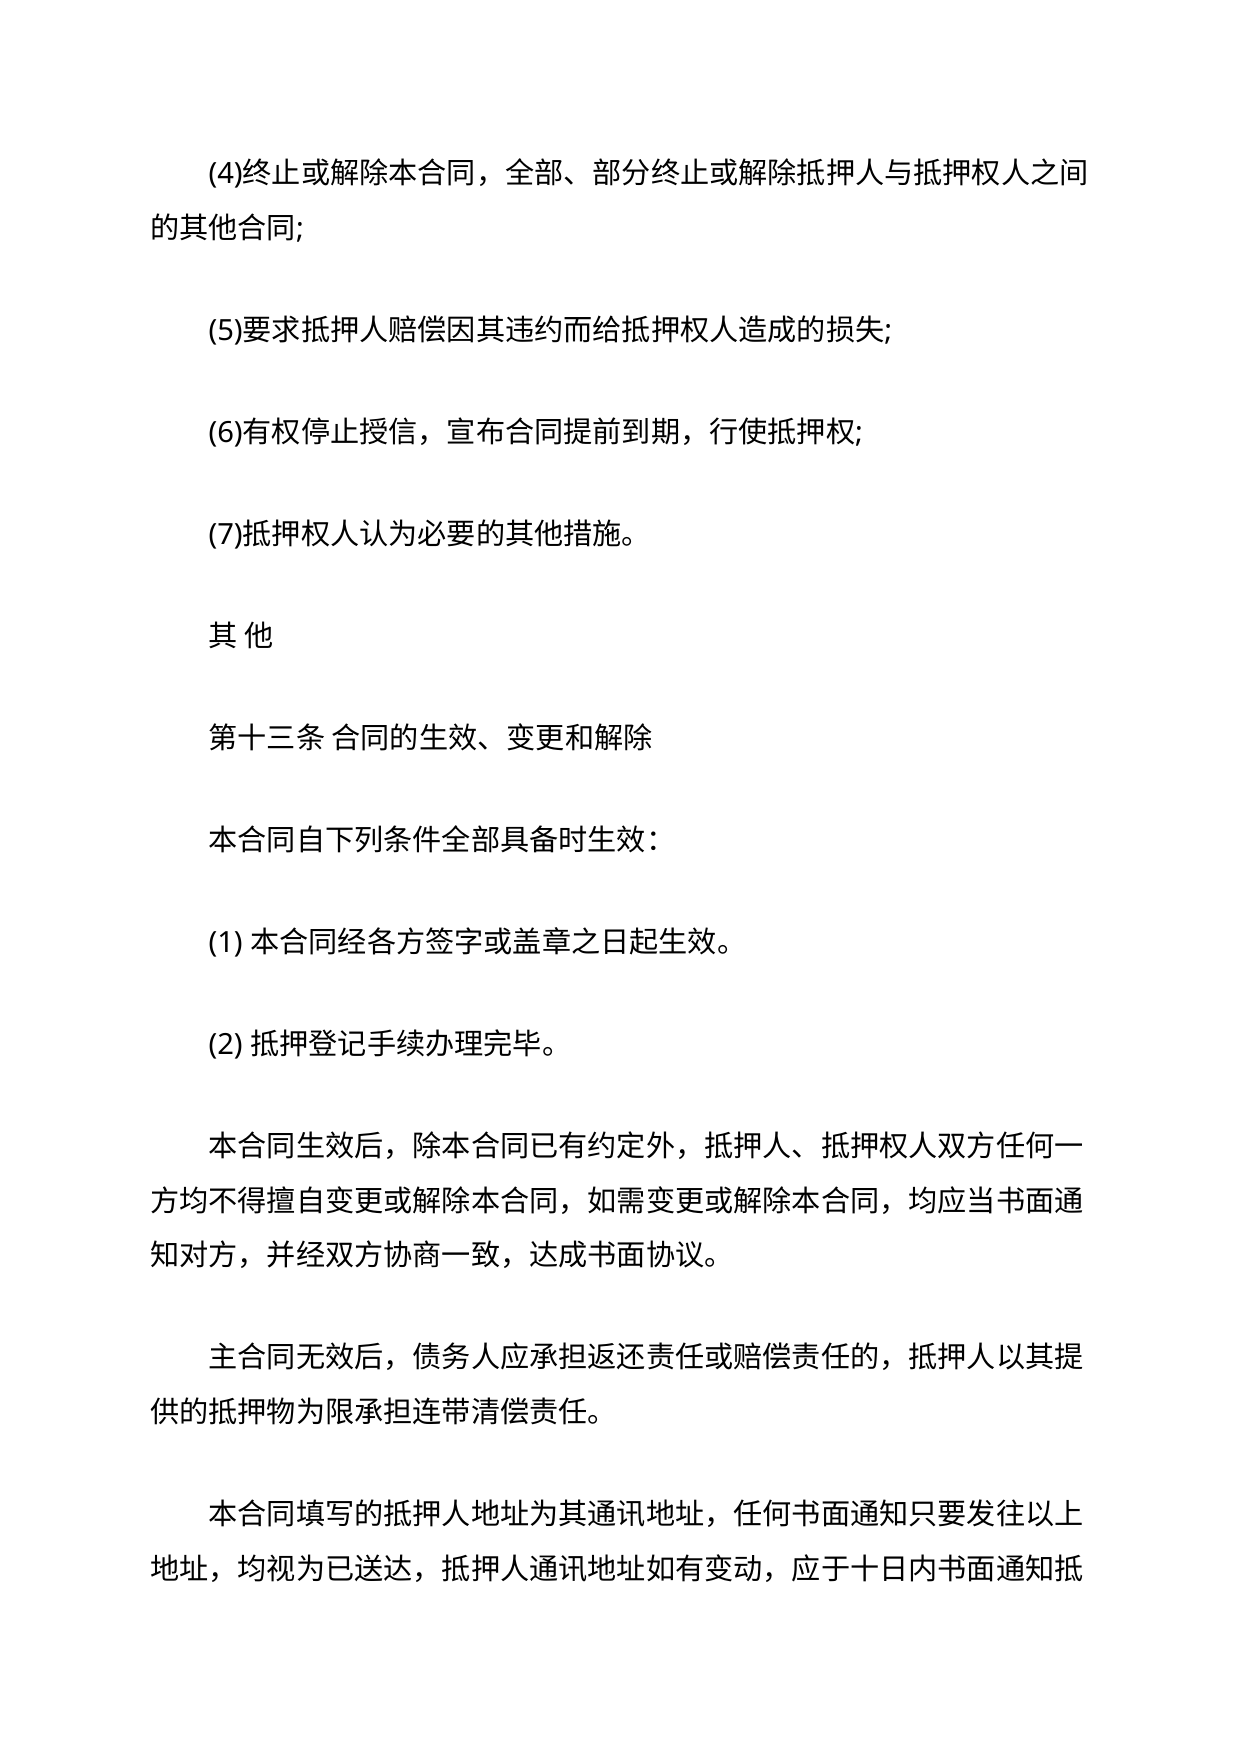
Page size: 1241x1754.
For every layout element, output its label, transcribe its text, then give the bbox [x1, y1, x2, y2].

text (7)抵押权人认为必要的其他措施。 [150, 511, 1090, 553]
text (6)有权停止授信，宣布合同提前到期，行使抵押权; [150, 409, 1090, 451]
text 主合同无效后，债务人应承担返还责任或赔偿责任的，抵押人以其提供的抵押物为限承担连带清偿责任。 [150, 1334, 1090, 1431]
text 本合同自下列条件全部具备时生效： [150, 816, 1090, 859]
text (4)终止或解除本合同，全部、部分终止或解除抵押人与抵押权人之间的其他合同; [150, 150, 1090, 247]
text 第十三条 合同的生效、变更和解除 [150, 715, 1090, 757]
text (1) 本合同经各方签字或盖章之日起生效。 [150, 918, 1090, 961]
text 本合同生效后，除本合同已有约定外，抵押人、抵押权人双方任何一方均不得擅自变更或解除本合同，如需变更或解除本合同，均应当书面通知对方，并经双方协商一致，达成书面协议。 [150, 1122, 1090, 1274]
text (5)要求抵押人赔偿因其违约而给抵押权人造成的损失; [150, 307, 1090, 349]
text 其 他 [150, 613, 1090, 655]
text (2) 抵押登记手续办理完毕。 [150, 1020, 1090, 1063]
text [150, 1490, 1090, 1588]
